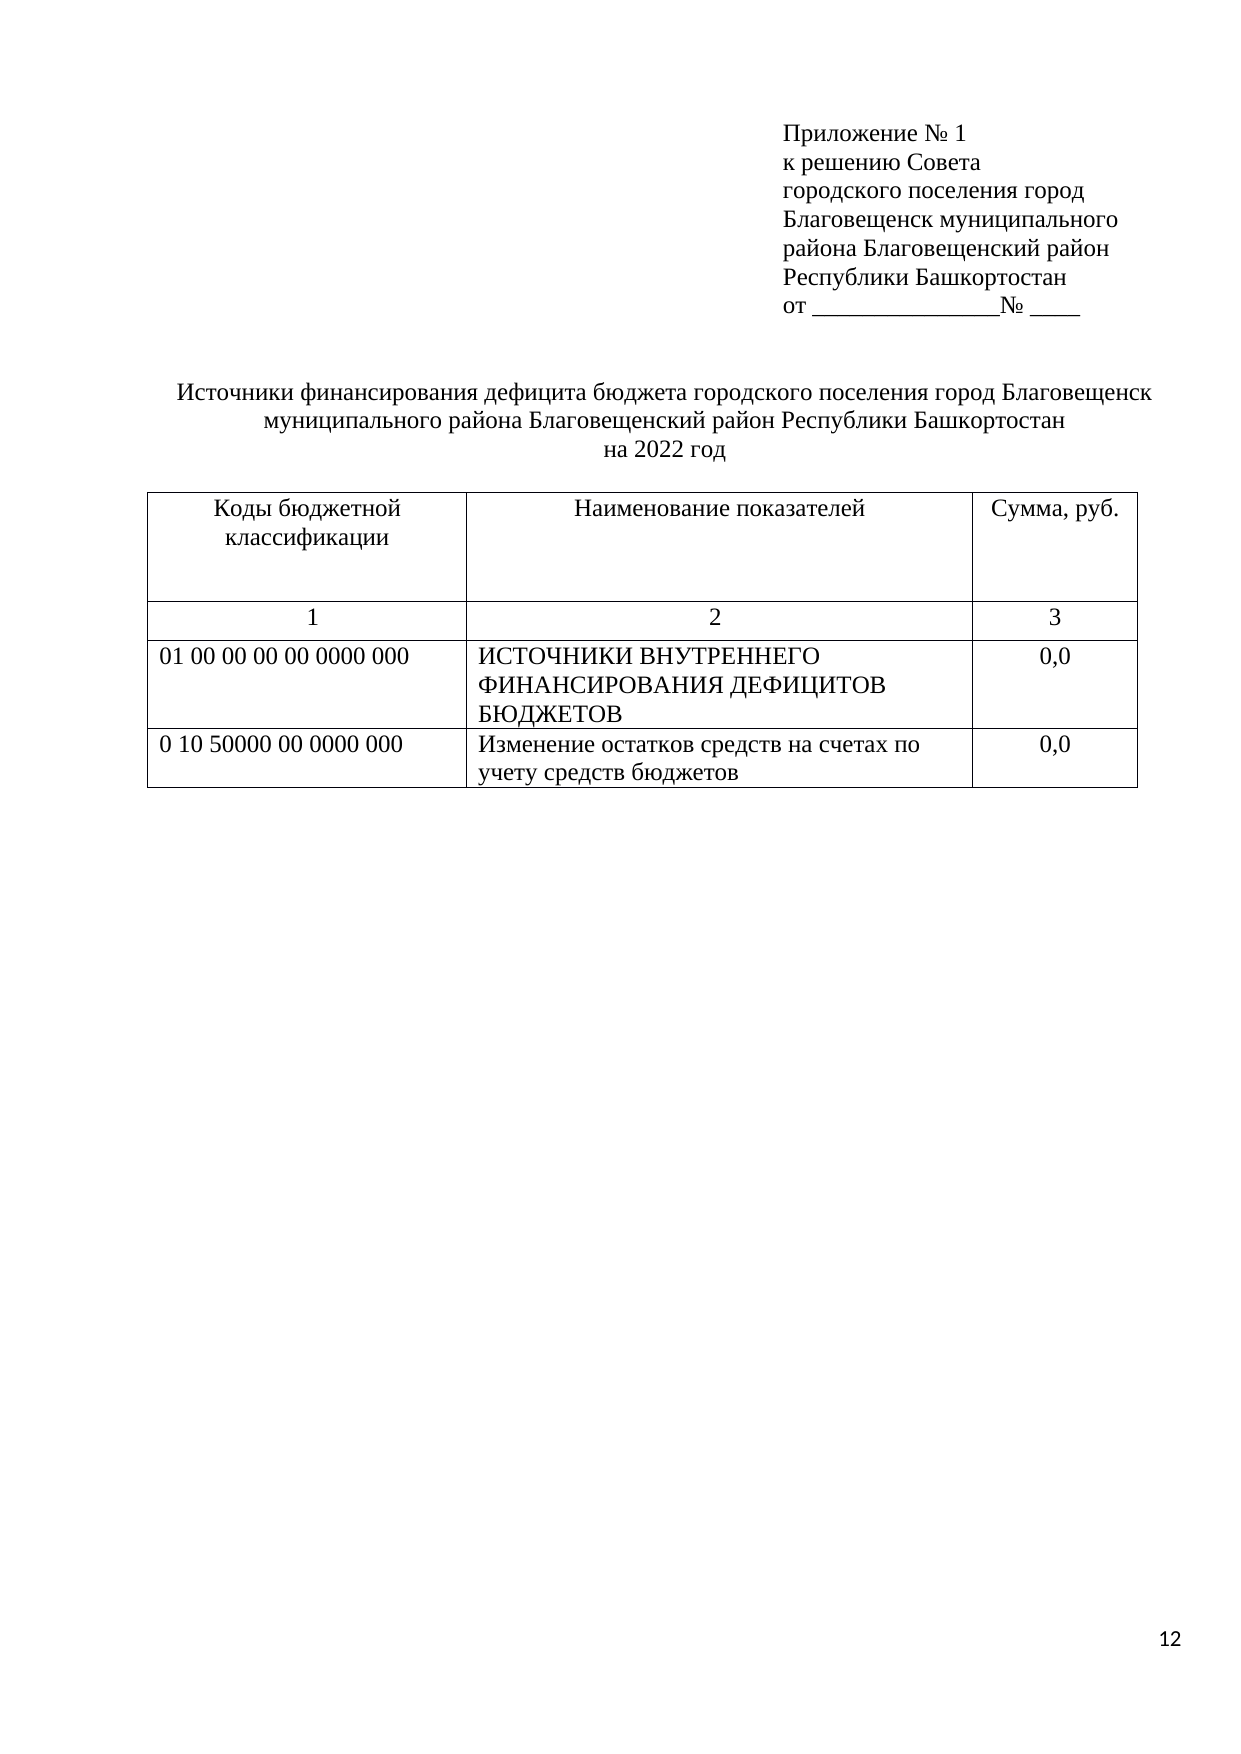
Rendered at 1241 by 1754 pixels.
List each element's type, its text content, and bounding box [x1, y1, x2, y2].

table_header Коды бюджетной классификации [148, 493, 466, 601]
table_cell 01 00 00 00 00 0000 000 [148, 641, 466, 728]
text Приложение № 1 [783, 118, 1181, 147]
text Источники финансирования дефицита бюджета городского поселения город Благовещенск муниципального района Благовещенский район Республики Башкортостан [148, 377, 1181, 434]
table_cell 0 10 50000 00 0000 000 [148, 729, 466, 787]
table_cell ИСТОЧНИКИ ВНУТРЕННЕГО ФИНАНСИРОВАНИЯ ДЕФИЦИТОВ БЮДЖЕТОВ [467, 641, 972, 728]
table_header Сумма, руб. [973, 493, 1137, 601]
text к решению Совета [783, 147, 1181, 176]
table_header Наименование показателей [467, 493, 972, 601]
text городского поселения город Благовещенск муниципального района Благовещенский район Республики Башкортостан [783, 176, 1181, 291]
text от _______________№ ____ [783, 291, 1181, 319]
text на 2022 год [148, 434, 1181, 463]
table_cell 3 [973, 602, 1137, 640]
table_cell 0,0 [973, 641, 1137, 728]
table_cell 0,0 [973, 729, 1137, 787]
table_cell 2 [467, 602, 972, 640]
table_cell 1 [148, 602, 466, 640]
table_cell Изменение остатков средств на счетах по учету средств бюджетов [467, 729, 972, 787]
